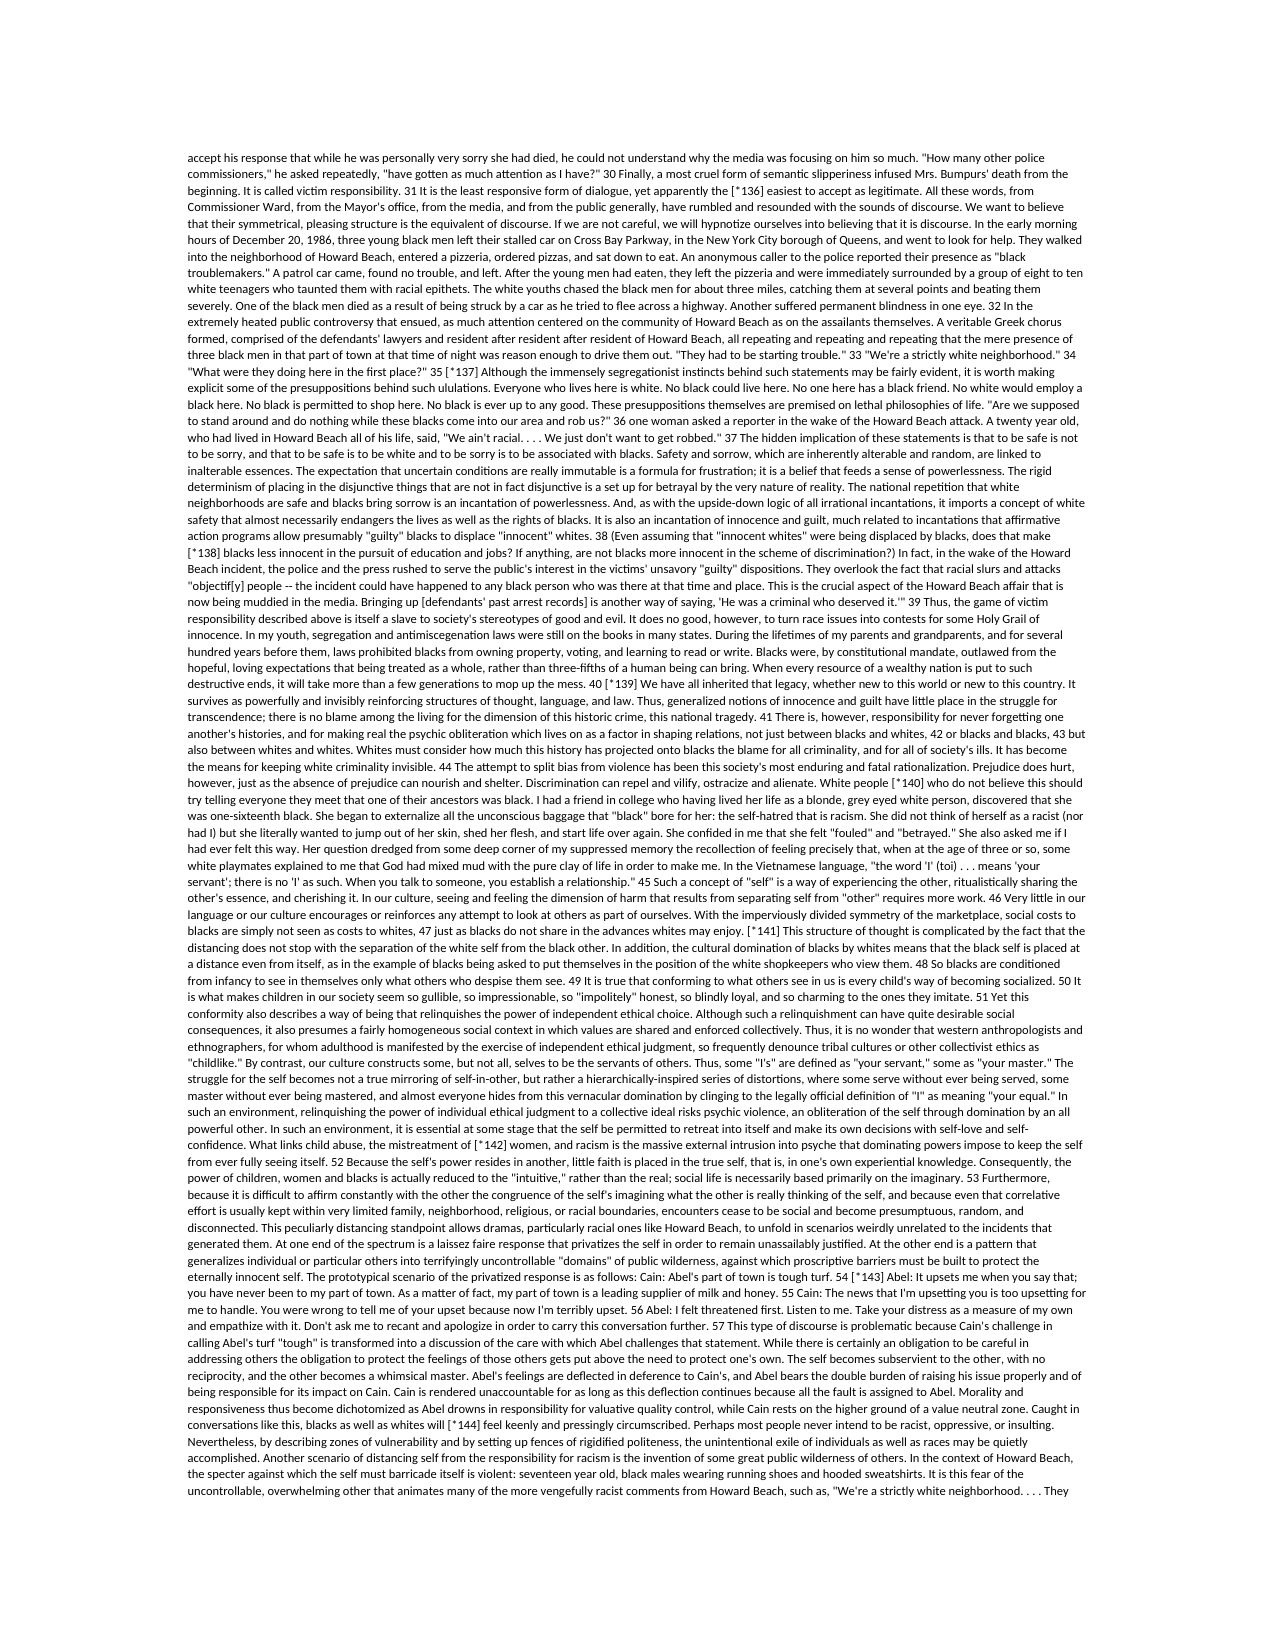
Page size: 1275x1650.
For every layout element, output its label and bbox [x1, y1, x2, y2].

text [187, 150, 1087, 1498]
